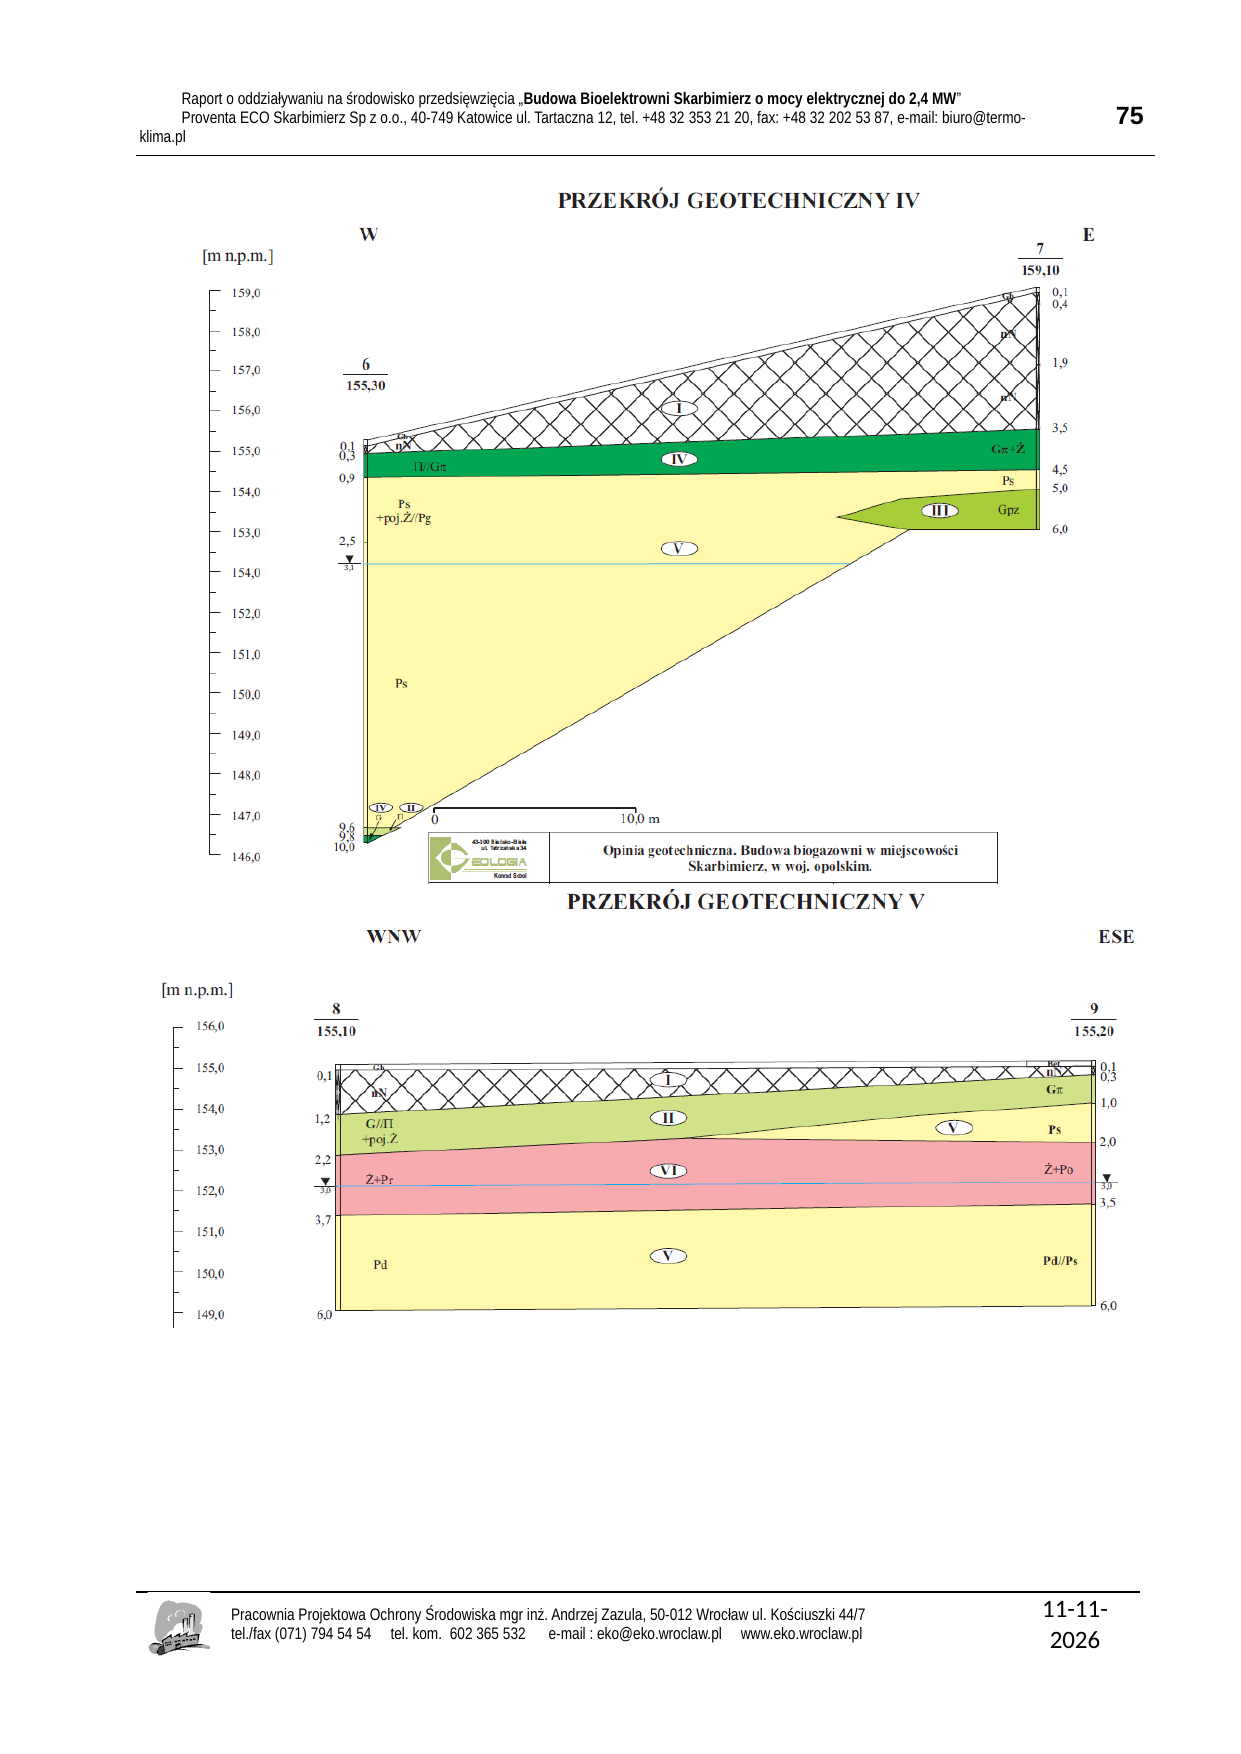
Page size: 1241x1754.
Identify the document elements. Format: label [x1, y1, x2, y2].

picture [159, 186, 1140, 1328]
picture [147, 1592, 211, 1656]
